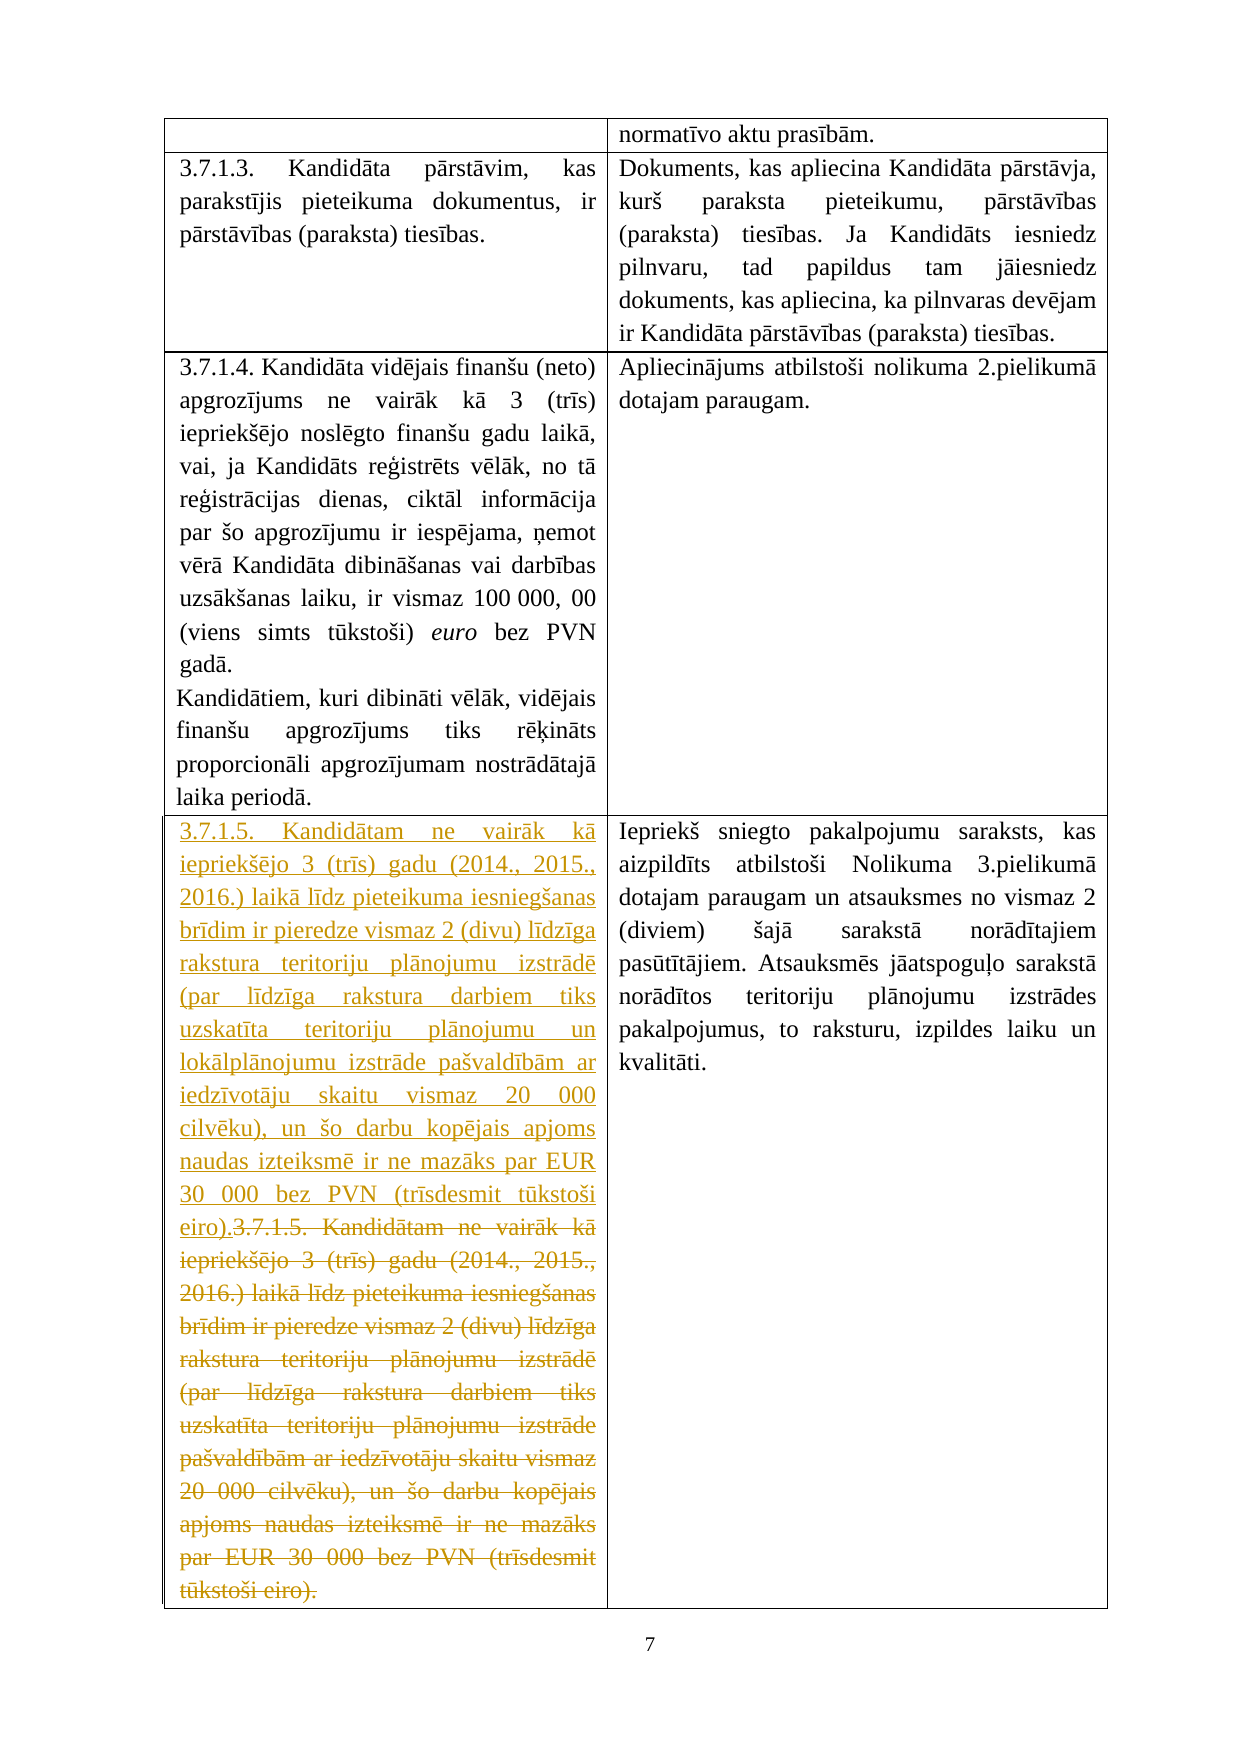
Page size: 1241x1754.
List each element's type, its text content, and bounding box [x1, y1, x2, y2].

table_cell 3.7.1.4. Kandidāta vidējais finanšu (neto) apgrozījums ne vairāk kā 3 (trīs) iepriekšējo noslēgto finanšu gadu laikā, vai, ja Kandidāts reģistrēts vēlāk, no tā reģistrācijas dienas, ciktāl informācija par šo apgrozījumu ir iespējama, ņemot vērā Kandidāta dibināšanas vai darbības uzsākšanas laiku, ir vismaz 100 000, 00 (viens simts tūkstoši) euro bez PVN gadā. Kandidātiem, kuri dibināti vēlāk, vidējais finanšu apgrozījums tiks rēķināts proporcionāli apgrozījumam nostrādātajā laika periodā. [165, 353, 607, 815]
table_cell Dokuments, kas apliecina Kandidāta pārstāvja, kurš paraksta pieteikumu, pārstāvības (paraksta) tiesības. Ja Kandidāts iesniedz pilnvaru, tad papildus tam jāiesniedz dokuments, kas apliecina, ka pilnvaras devējam ir Kandidāta pārstāvības (paraksta) tiesības. [608, 153, 1107, 351]
table_cell 3.7.1.3. Kandidāta pārstāvim, kas parakstījis pieteikuma dokumentus, ir pārstāvības (paraksta) tiesības. [165, 153, 607, 351]
table_cell [165, 816, 607, 1608]
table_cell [608, 119, 1107, 152]
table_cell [165, 119, 607, 152]
table_cell Iepriekš sniegto pakalpojumu saraksts, kas aizpildīts atbilstoši Nolikuma 3.pielikumā dotajam paraugam un atsauksmes no vismaz 2 (diviem) šajā sarakstā norādītajiem pasūtītājiem. Atsauksmēs jāatspoguļo sarakstā norādītos teritoriju plānojumu izstrādes pakalpojumus, to raksturu, izpildes laiku un kvalitāti. [608, 816, 1107, 1608]
table_cell Apliecinājums atbilstoši nolikuma 2.pielikumā dotajam paraugam. [608, 353, 1107, 815]
